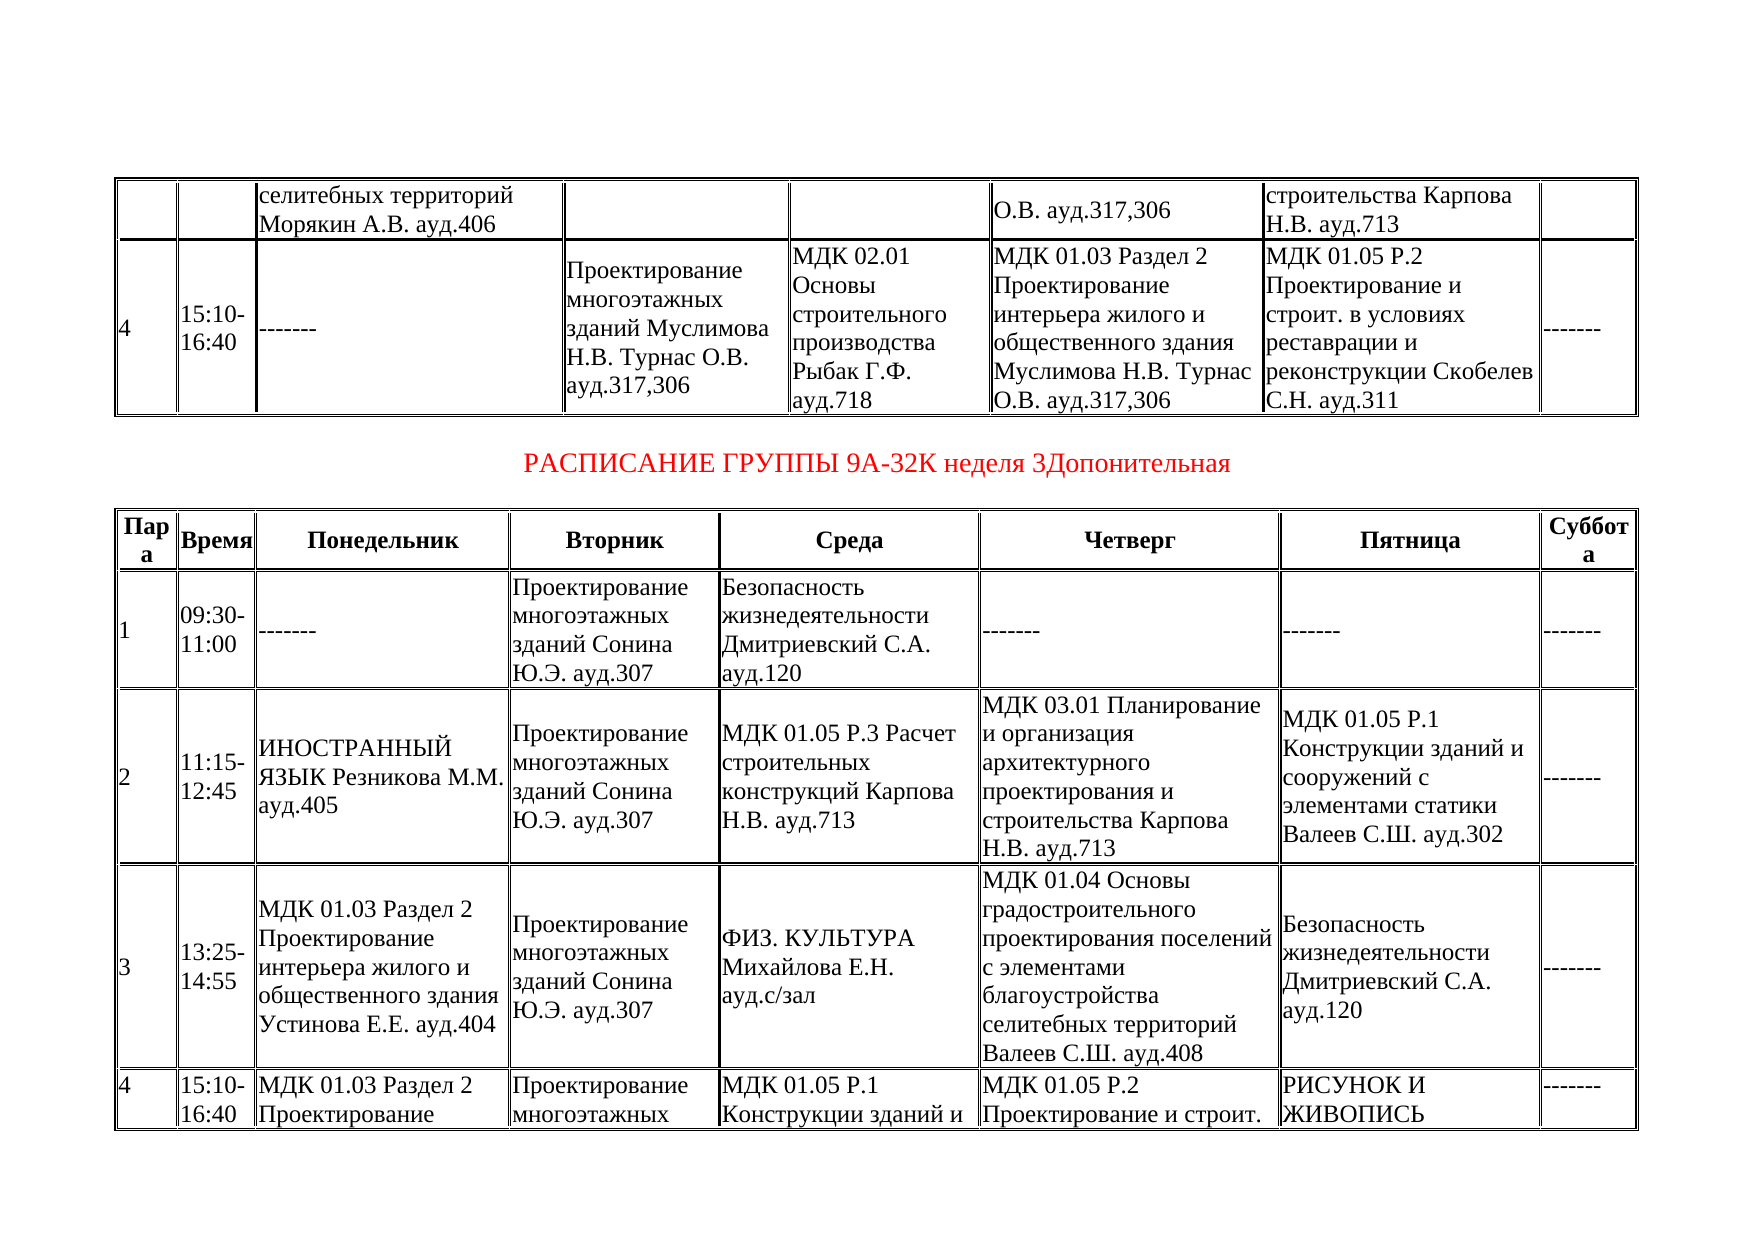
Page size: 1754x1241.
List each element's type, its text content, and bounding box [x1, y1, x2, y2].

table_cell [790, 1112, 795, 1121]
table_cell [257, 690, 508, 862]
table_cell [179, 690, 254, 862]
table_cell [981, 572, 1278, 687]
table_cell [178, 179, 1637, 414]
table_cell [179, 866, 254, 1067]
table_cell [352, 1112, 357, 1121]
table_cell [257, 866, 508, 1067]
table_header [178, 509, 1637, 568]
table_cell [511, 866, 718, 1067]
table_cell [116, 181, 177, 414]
text РАСПИСАНИЕ ГРУППЫ 9А-32К неделя 3Допонительная [118, 446, 1636, 478]
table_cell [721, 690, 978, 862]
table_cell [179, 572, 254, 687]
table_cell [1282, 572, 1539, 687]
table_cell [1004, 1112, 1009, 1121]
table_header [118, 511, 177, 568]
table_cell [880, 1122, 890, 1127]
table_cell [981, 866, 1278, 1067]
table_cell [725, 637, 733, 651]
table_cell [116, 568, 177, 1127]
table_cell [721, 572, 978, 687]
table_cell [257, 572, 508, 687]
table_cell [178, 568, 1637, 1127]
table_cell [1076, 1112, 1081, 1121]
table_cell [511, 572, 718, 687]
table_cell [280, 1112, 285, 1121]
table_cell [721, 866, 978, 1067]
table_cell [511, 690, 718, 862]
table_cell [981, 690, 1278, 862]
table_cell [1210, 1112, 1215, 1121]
